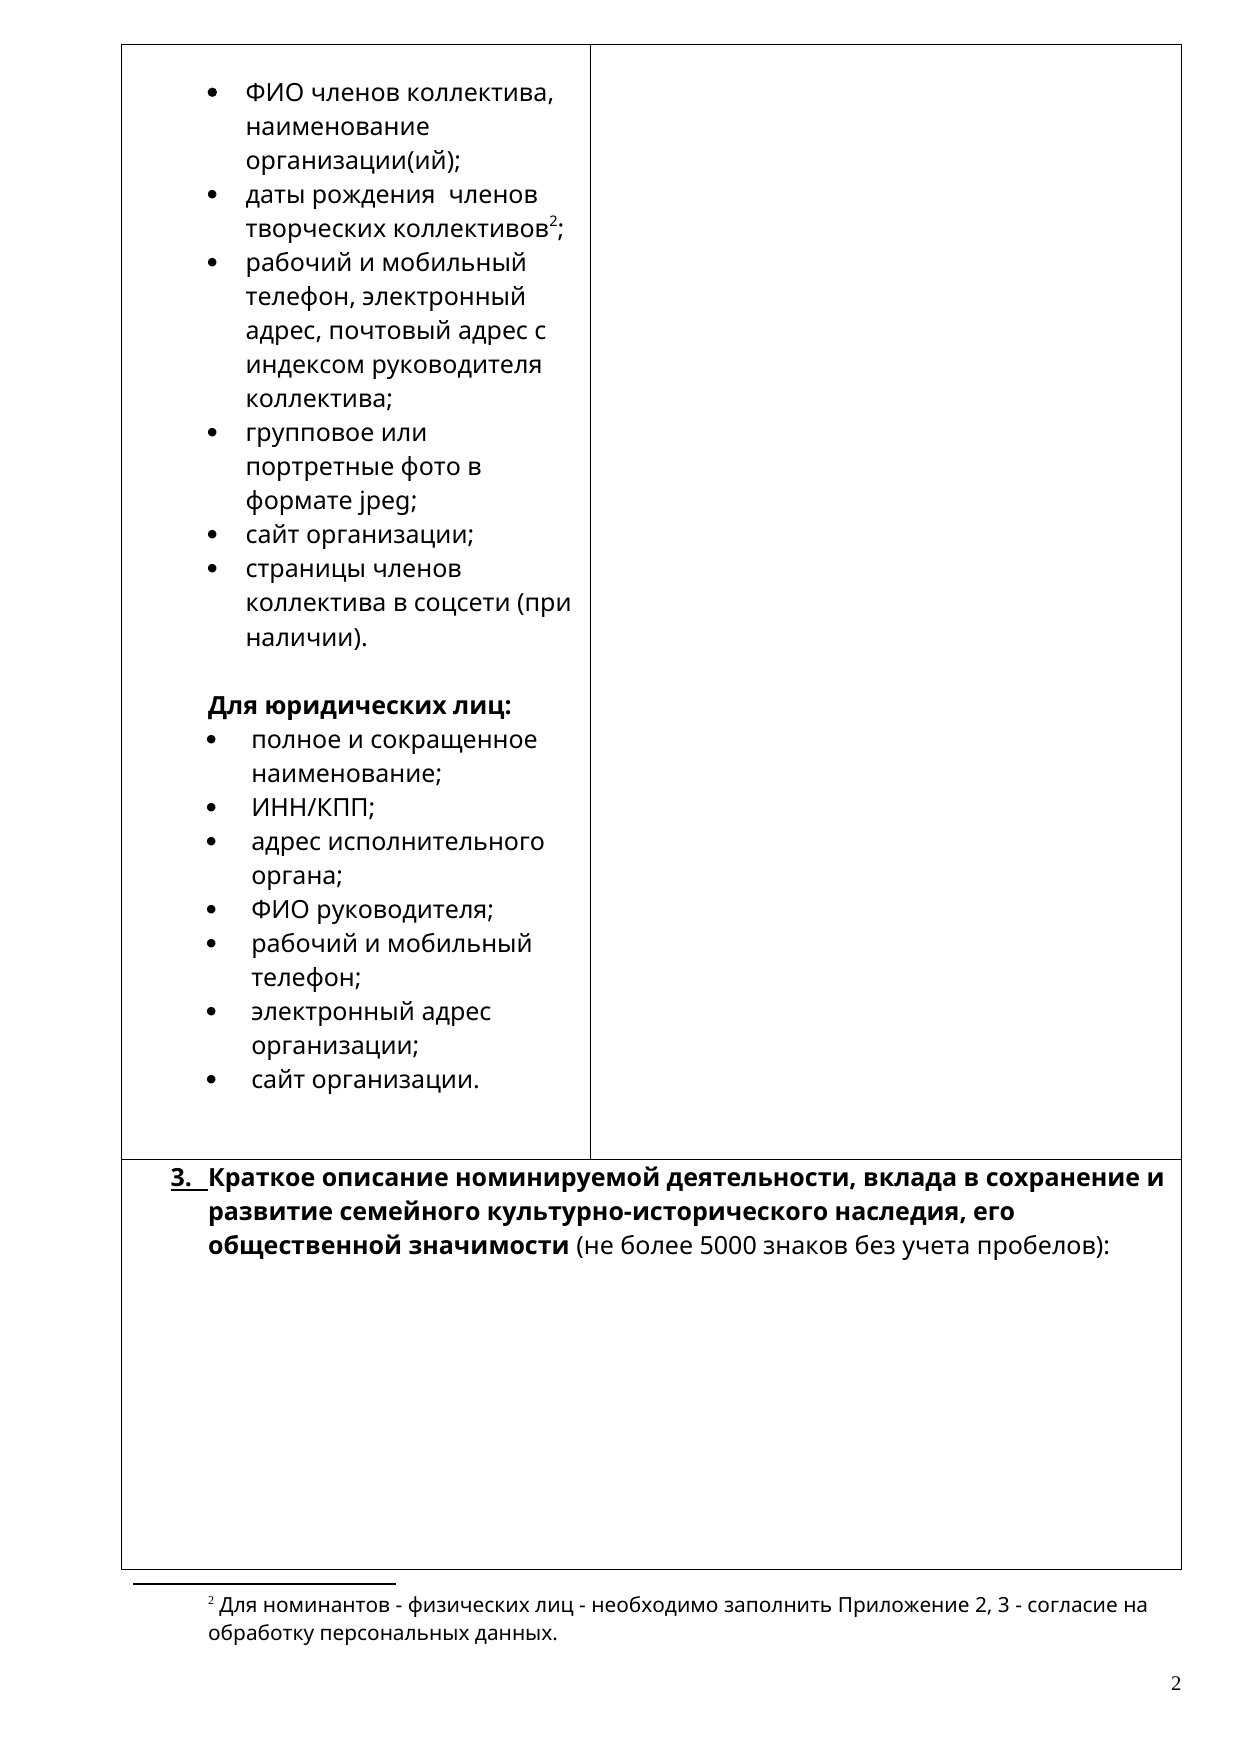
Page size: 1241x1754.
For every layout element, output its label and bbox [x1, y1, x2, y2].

table_cell [122, 45, 590, 1159]
table_cell [122, 1160, 1181, 1569]
table_cell [591, 45, 1181, 1159]
